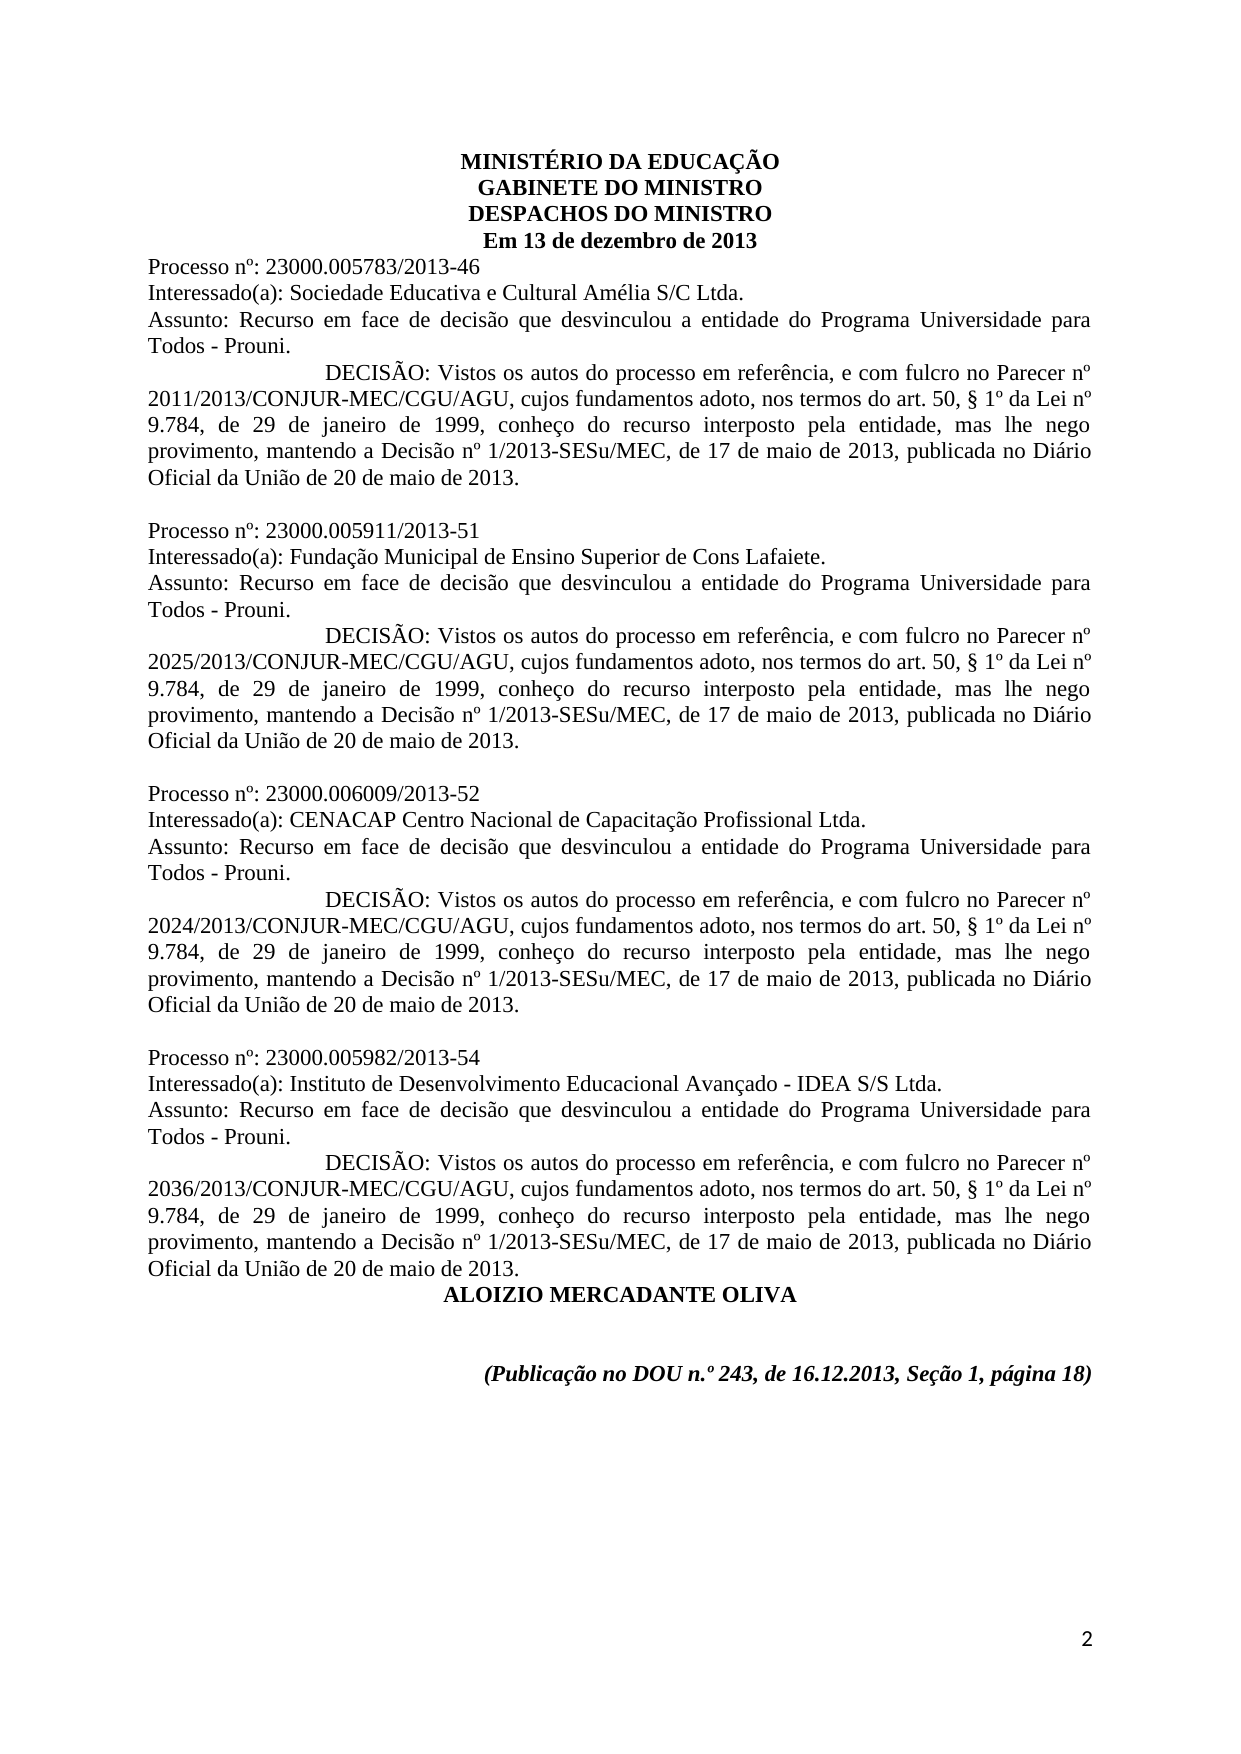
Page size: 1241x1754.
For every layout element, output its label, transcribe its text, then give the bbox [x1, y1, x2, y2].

text DECISÃO: Vistos os autos do processo em referência, e com fulcro no Parecer nº 2036/2013/CONJUR-MEC/CGU/AGU, cujos fundamentos adoto, nos termos do art. 50, § 1º da Lei nº 9.784, de 29 de janeiro de 1999, conheço do recurso interposto pela entidade, mas lhe nego provimento, mantendo a Decisão nº 1/2013-SESu/MEC, de 17 de maio de 2013, publicada no Diário Oficial da União de 20 de maio de 2013. [148, 1149, 1092, 1281]
text Interessado(a): Sociedade Educativa e Cultural Amélia S/C Ltda. [148, 279, 1092, 306]
text DECISÃO: Vistos os autos do processo em referência, e com fulcro no Parecer nº 2025/2013/CONJUR-MEC/CGU/AGU, cujos fundamentos adoto, nos termos do art. 50, § 1º da Lei nº 9.784, de 29 de janeiro de 1999, conheço do recurso interposto pela entidade, mas lhe nego provimento, mantendo a Decisão nº 1/2013-SESu/MEC, de 17 de maio de 2013, publicada no Diário Oficial da União de 20 de maio de 2013. [148, 622, 1092, 754]
text Processo nº: 23000.006009/2013-52 [148, 780, 1092, 807]
text Processo nº: 23000.005982/2013-54 [148, 1044, 1092, 1070]
text GABINETE DO MINISTRO [148, 174, 1092, 200]
text Interessado(a): CENACAP Centro Nacional de Capacitação Profissional Ltda. [148, 807, 1092, 833]
text Em 13 de dezembro de 2013 [148, 227, 1092, 253]
text DESPACHOS DO MINISTRO [148, 200, 1092, 227]
text (Publicação no DOU n.º 243, de 16.12.2013, Seção 1, página 18) [148, 1360, 1092, 1386]
text ALOIZIO MERCADANTE OLIVA [148, 1281, 1092, 1307]
text DECISÃO: Vistos os autos do processo em referência, e com fulcro no Parecer nº 2024/2013/CONJUR-MEC/CGU/AGU, cujos fundamentos adoto, nos termos do art. 50, § 1º da Lei nº 9.784, de 29 de janeiro de 1999, conheço do recurso interposto pela entidade, mas lhe nego provimento, mantendo a Decisão nº 1/2013-SESu/MEC, de 17 de maio de 2013, publicada no Diário Oficial da União de 20 de maio de 2013. [148, 886, 1092, 1017]
text Interessado(a): Fundação Municipal de Ensino Superior de Cons Lafaiete. [148, 543, 1092, 569]
text MINISTÉRIO DA EDUCAÇÃO [148, 148, 1092, 174]
text Processo nº: 23000.005911/2013-51 [148, 517, 1092, 543]
text Assunto: Recurso em face de decisão que desvinculou a entidade do Programa Universidade para Todos - Prouni. [148, 306, 1092, 358]
text Assunto: Recurso em face de decisão que desvinculou a entidade do Programa Universidade para Todos - Prouni. [148, 833, 1092, 886]
text Assunto: Recurso em face de decisão que desvinculou a entidade do Programa Universidade para Todos - Prouni. [148, 1096, 1092, 1149]
text Processo nº: 23000.005783/2013-46 [148, 253, 1092, 279]
text Assunto: Recurso em face de decisão que desvinculou a entidade do Programa Universidade para Todos - Prouni. [148, 569, 1092, 622]
text DECISÃO: Vistos os autos do processo em referência, e com fulcro no Parecer nº 2011/2013/CONJUR-MEC/CGU/AGU, cujos fundamentos adoto, nos termos do art. 50, § 1º da Lei nº 9.784, de 29 de janeiro de 1999, conheço do recurso interposto pela entidade, mas lhe nego provimento, mantendo a Decisão nº 1/2013-SESu/MEC, de 17 de maio de 2013, publicada no Diário Oficial da União de 20 de maio de 2013. [148, 358, 1092, 490]
text Interessado(a): Instituto de Desenvolvimento Educacional Avançado - IDEA S/S Ltda. [148, 1070, 1092, 1096]
